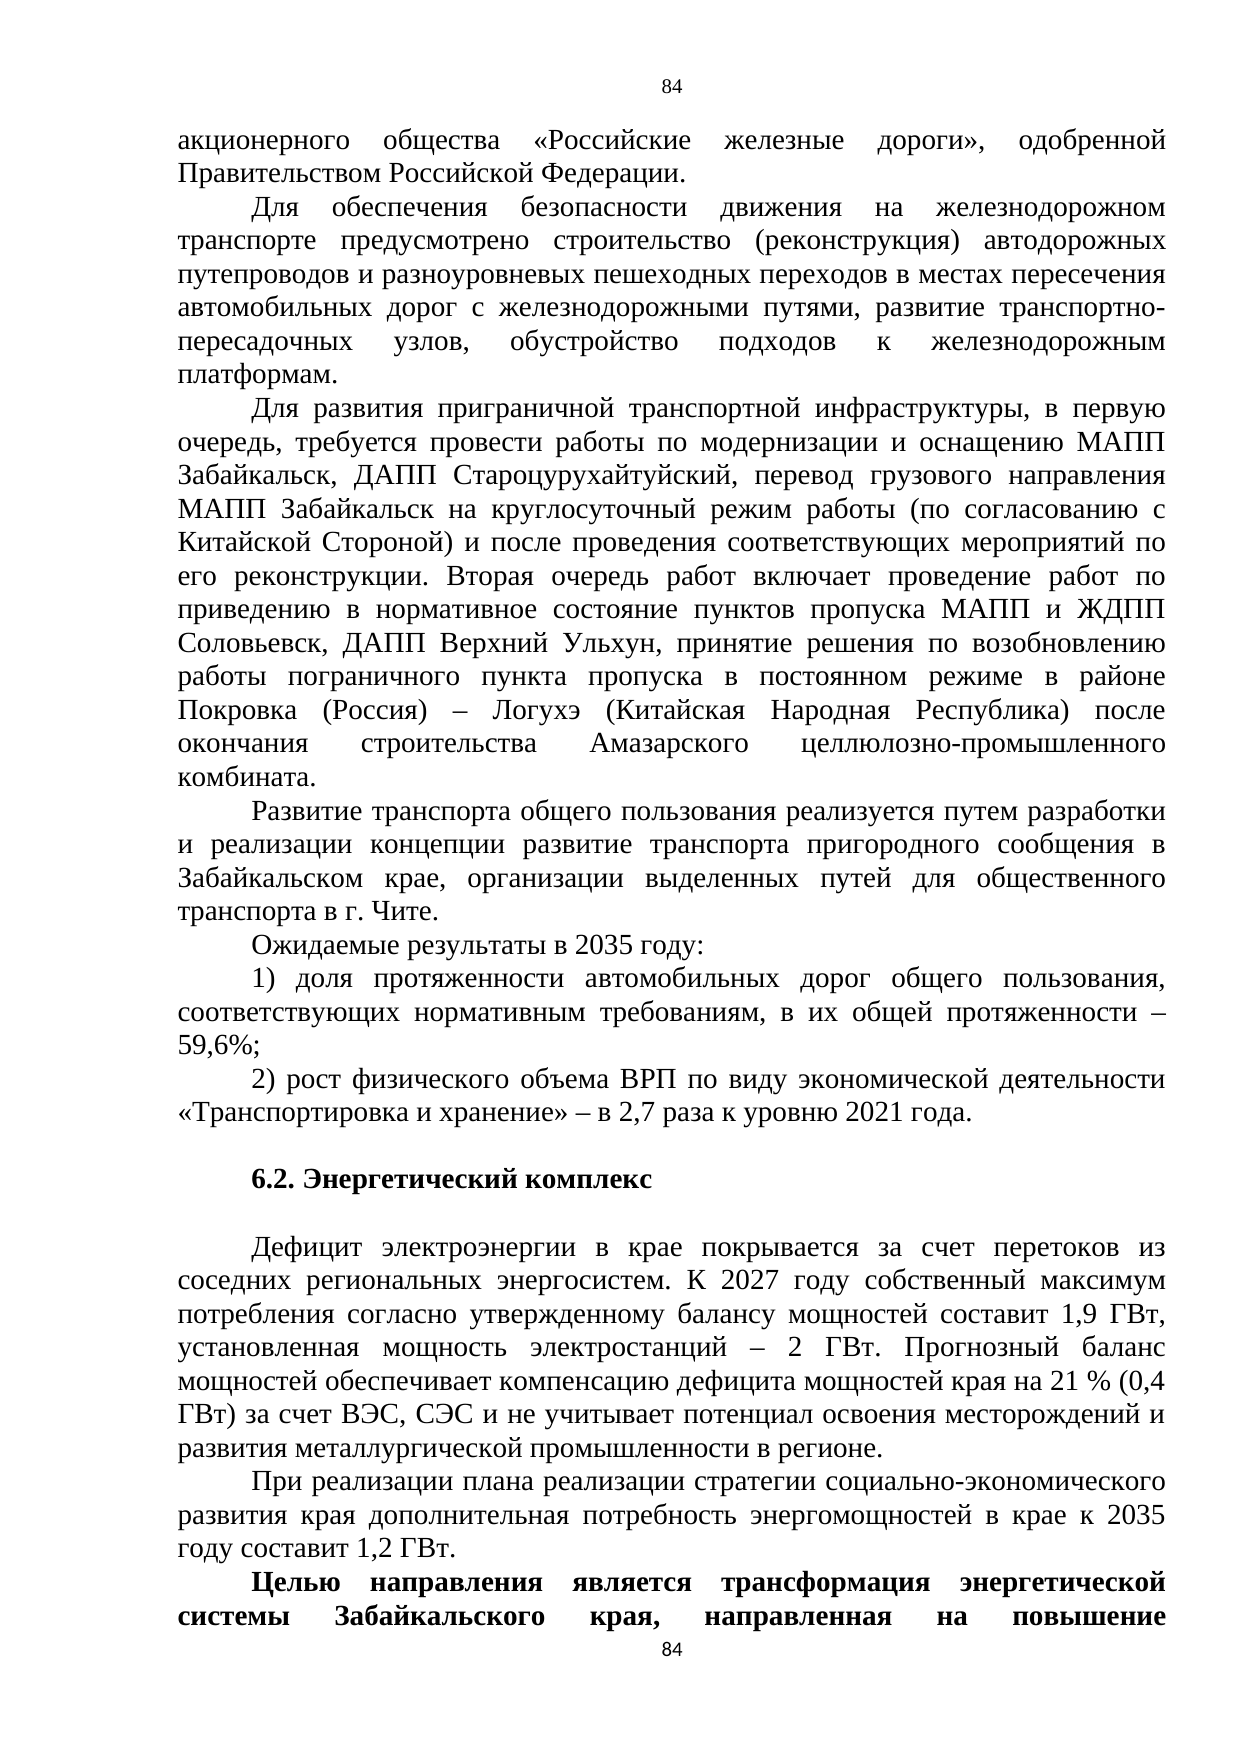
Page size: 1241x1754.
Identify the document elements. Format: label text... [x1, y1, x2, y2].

text При реализации плана реализации стратегии социально-экономического развития края дополнительная потребность энергомощностей в крае к 2035 году составит 1,2 ГВт. [177, 1463, 1167, 1564]
text Развитие транспорта общего пользования реализуется путем разработки и реализации концепции развитие транспорта пригородного сообщения в Забайкальском крае, организации выделенных путей для общественного транспорта в г. Чите. [177, 793, 1167, 927]
text Ожидаемые результаты в 2035 году: [177, 927, 1167, 960]
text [177, 122, 1167, 189]
text Для обеспечения безопасности движения на железнодорожном транспорте предусмотрено строительство (реконструкция) автодорожных путепроводов и разноуровневых пешеходных переходов в местах пересечения автомобильных дорог с железнодорожными путями, развитие транспортно-пересадочных узлов, обустройство подходов к железнодорожным платформам. [177, 189, 1167, 390]
text 1) доля протяженности автомобильных дорог общего пользования, соответствующих нормативным требованиям, в их общей протяженности – 59,6%; [177, 960, 1167, 1061]
text Дефицит электроэнергии в крае покрывается за счет перетоков из соседних региональных энергосистем. К 2027 году собственный максимум потребления согласно утвержденному балансу мощностей составит 1,9 ГВт, установленная мощность электростанций – 2 ГВт. Прогнозный баланс мощностей обеспечивает компенсацию дефицита мощностей края на 21 % (0,4 ГВт) за счет ВЭС, СЭС и не учитывает потенциал освоения месторождений и развития металлургической промышленности в регионе. [177, 1229, 1167, 1463]
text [177, 1564, 1167, 1631]
text 2) рост физического объема ВРП по виду экономической деятельности «Транспортировка и хранение» – в 2,7 раза к уровню 2021 года. [177, 1061, 1167, 1128]
list 6.2. Энергетический комплекс [177, 1162, 1167, 1195]
text Для развития приграничной транспортной инфраструктуры, в первую очередь, требуется провести работы по модернизации и оснащению МАПП Забайкальск, ДАПП Староцурухайтуйский, перевод грузового направления МАПП Забайкальск на круглосуточный режим работы (по согласованию с Китайской Стороной) и после проведения соответствующих мероприятий по его реконструкции. Вторая очередь работ включает проведение работ по приведению в нормативное состояние пунктов пропуска МАПП и ЖДПП Соловьевск, ДАПП Верхний Ульхун, принятие решения по возобновлению работы пограничного пункта пропуска в постоянном режиме в районе Покровка (Россия) – Логухэ (Китайская Народная Республика) после окончания строительства Амазарского целлюлозно-промышленного комбината. [177, 390, 1167, 793]
